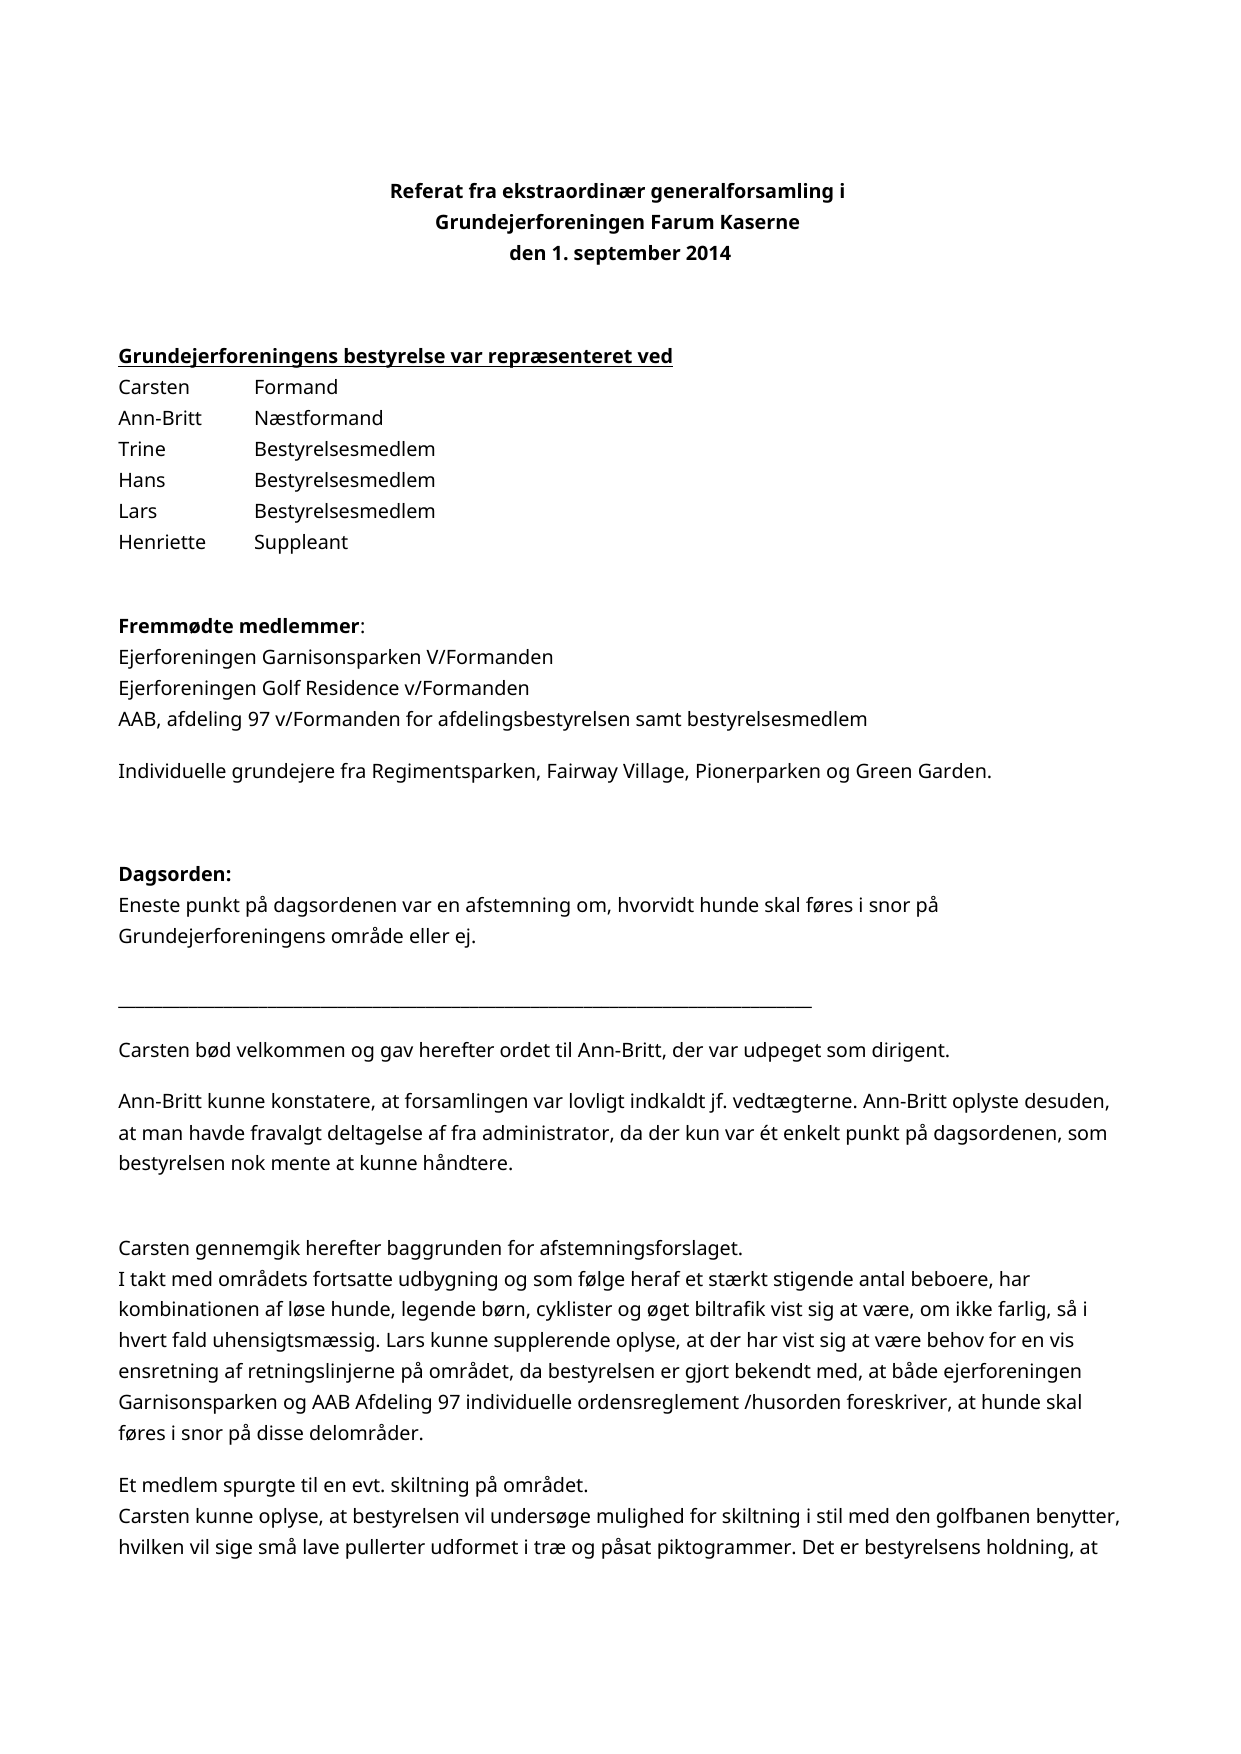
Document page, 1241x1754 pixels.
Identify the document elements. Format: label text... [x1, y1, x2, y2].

text Grundejerforeningens bestyrelse var repræsenteret ved Carsten Formand Ann-Britt Næstformand Trine Bestyrelsesmedlem Hans Bestyrelsesmedlem Lars Bestyrelsesmedlem Henriette Suppleant [118, 343, 1122, 587]
text Ann-Britt kunne konstatere, at forsamlingen var lovligt indkaldt jf. vedtægterne. Ann-Britt oplyste desuden, at man havde fravalgt deltagelse af fra administrator, da der kun var ét enkelt punkt på dagsordenen, som bestyrelsen nok mente at kunne håndtere. [118, 1088, 1122, 1209]
text Referat fra ekstraordinær generalforsamling i Grundejerforeningen Farum Kaserne den 1. september 2014 [118, 177, 1122, 266]
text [118, 1471, 1122, 1560]
text Carsten gennemgik herefter baggrunden for afstemningsforslaget. I takt med områdets fortsatte udbygning og som følge heraf et stærkt stigende antal beboere, har kombinationen af løse hunde, legende børn, cyklister og øget biltrafik vist sig at være, om ikke farlig, så i hvert fald uhensigtsmæssig. Lars kunne supplerende oplyse, at der har vist sig at være behov for en vis ensretning af retningslinjerne på området, da bestyrelsen er gjort bekendt med, at både ejerforeningen Garnisonsparken og AAB Afdeling 97 individuelle ordensreglement /husorden foreskriver, at hunde skal føres i snor på disse delområder. [118, 1234, 1122, 1446]
text Carsten bød velkommen og gav herefter ordet til Ann-Britt, der var udpeget som dirigent. [118, 1036, 1122, 1063]
text Individuelle grundejere fra Regimentsparken, Fairway Village, Pionerparken og Green Garden. [118, 757, 1122, 784]
text Fremmødte medlemmer: Ejerforeningen Garnisonsparken V/Formanden Ejerforeningen Golf Residence v/Formanden AAB, afdeling 97 v/Formanden for afdelingsbestyrelsen samt bestyrelsesmedlem [118, 612, 1122, 732]
text Dagsorden: Eneste punkt på dagsordenen var en afstemning om, hvorvidt hunde skal føres i snor på Grundejerforeningens område eller ej. _______________________________________________________________________________ [118, 861, 1122, 1011]
